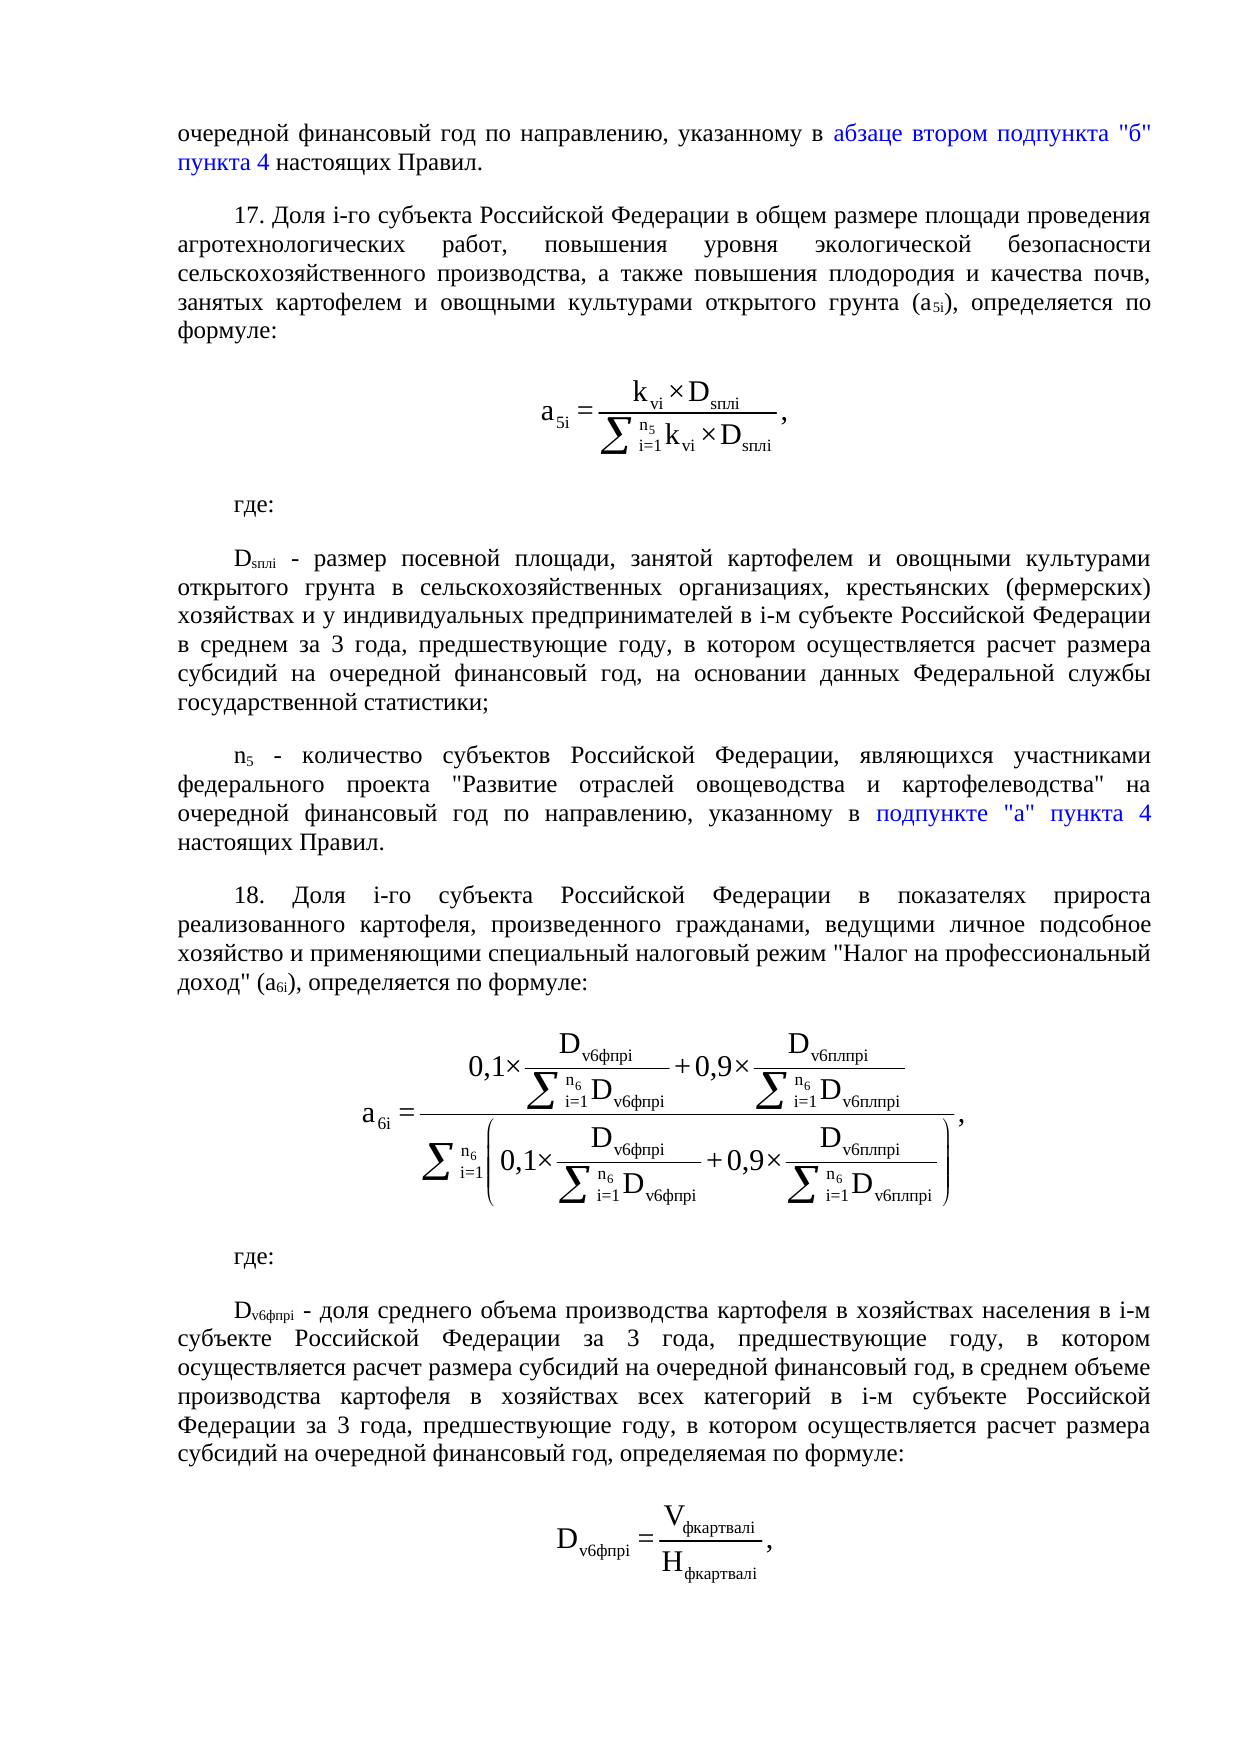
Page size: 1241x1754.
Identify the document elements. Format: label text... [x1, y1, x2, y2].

text 17. Доля i-го субъекта Российской Федерации в общем размере площади проведения агротехнологических работ, повышения уровня экологической безопасности сельскохозяйственного производства, а также повышения плодородия и качества почв, занятых картофелем и овощными культурами открытого грунта (a5i), определяется по формуле: [177, 201, 1152, 344]
text где: [177, 489, 1152, 518]
text 18. Доля i-го субъекта Российской Федерации в показателях прироста реализованного картофеля, произведенного гражданами, ведущими личное подсобное хозяйство и применяющими специальный налоговый режим "Налог на профессиональный доход" (a6i), определяется по формуле: [177, 881, 1152, 996]
text Dv6фпрi - доля среднего объема производства картофеля в хозяйствах населения в i-м субъекте Российской Федерации за 3 года, предшествующие году, в котором осуществляется расчет размера субсидий на очередной финансовый год, в среднем объеме производства картофеля в хозяйствах всех категорий в i-м субъекте Российской Федерации за 3 года, предшествующие году, в котором осуществляется расчет размера субсидий на очередной финансовый год, определяемая по формуле: [177, 1295, 1152, 1467]
text Dsплi - размер посевной площади, занятой картофелем и овощными культурами открытого грунта в сельскохозяйственных организациях, крестьянских (фермерских) хозяйствах и у индивидуальных предпринимателей в i-м субъекте Российской Федерации в среднем за 3 года, предшествующие году, в котором осуществляется расчет размера субсидий на очередной финансовый год, на основании данных Федеральной службы государственной статистики; [177, 543, 1152, 716]
text n5 - количество субъектов Российской Федерации, являющихся участниками федерального проекта "Развитие отраслей овощеводства и картофелеводства" на очередной финансовый год по направлению, указанному в подпункте "а" пункта 4 настоящих Правил. [177, 741, 1152, 856]
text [177, 118, 1152, 176]
text где: [177, 1241, 1152, 1270]
